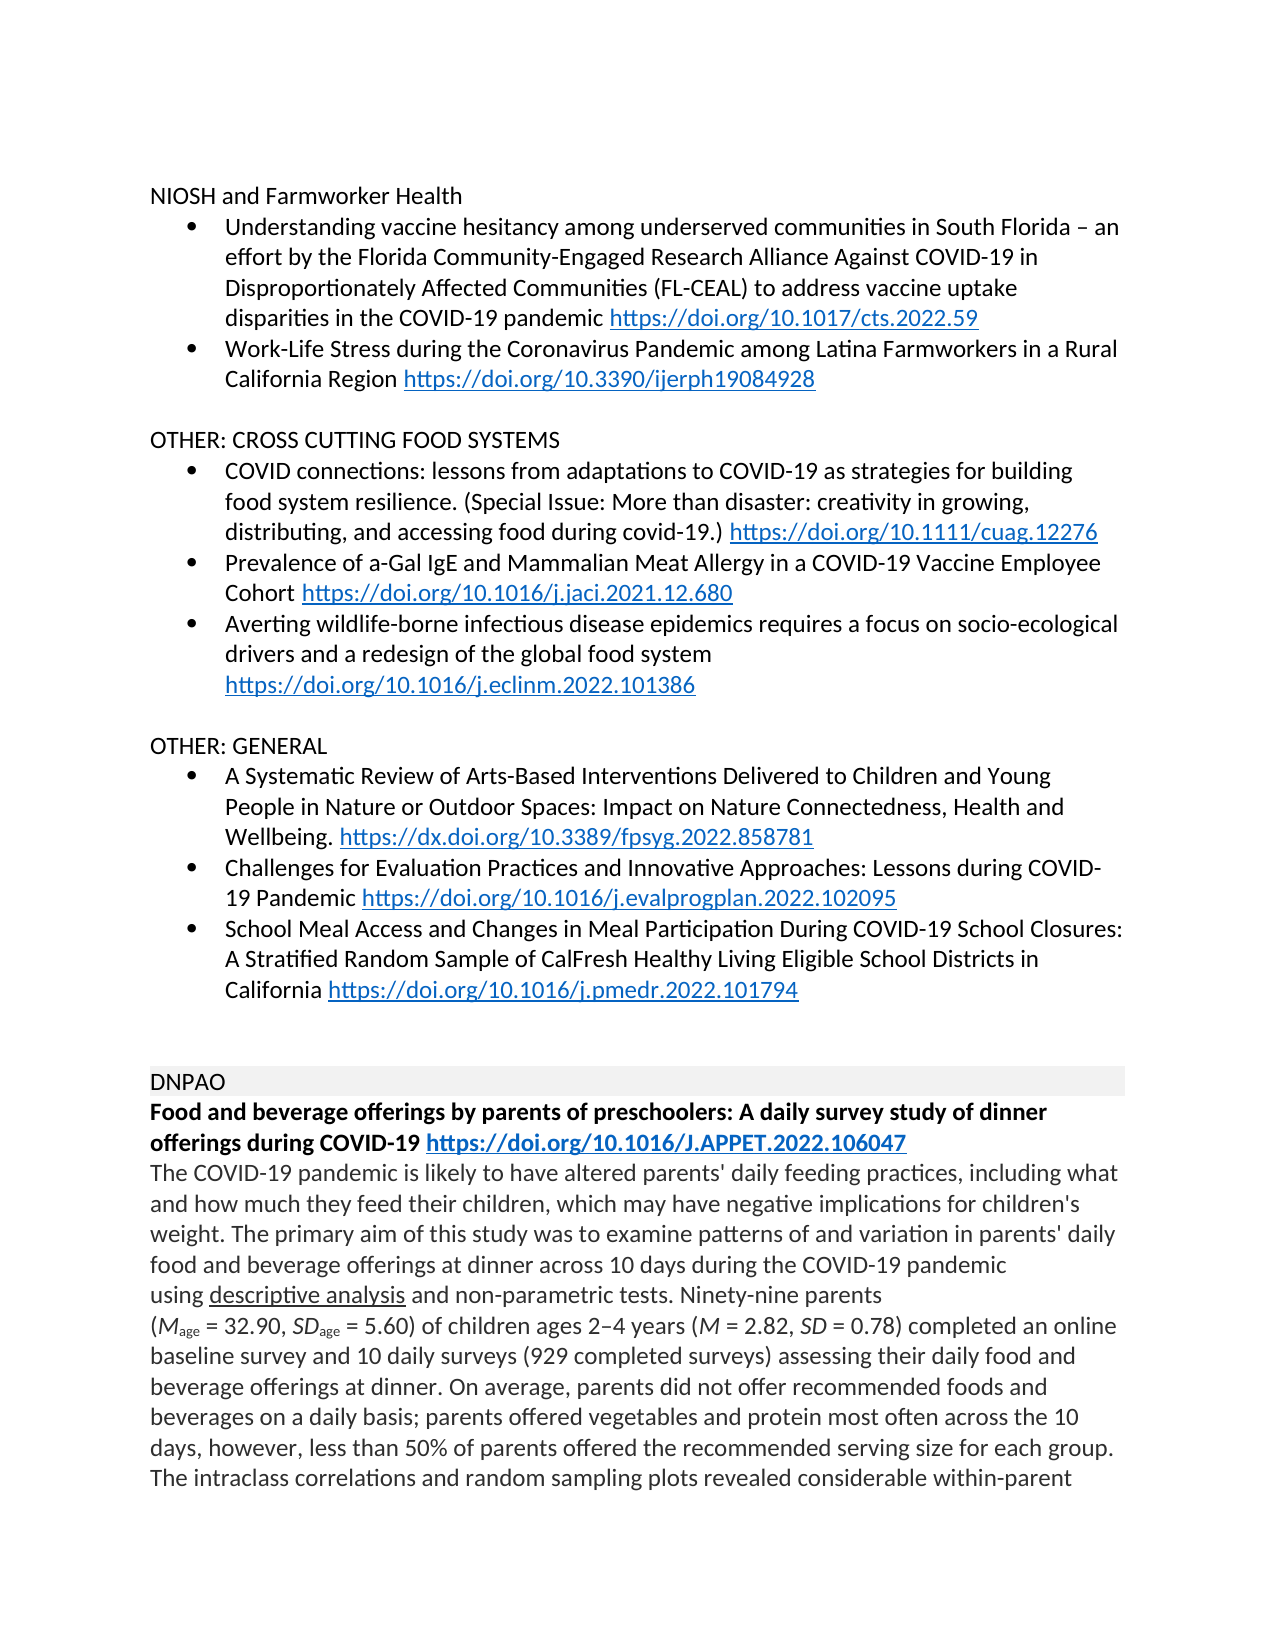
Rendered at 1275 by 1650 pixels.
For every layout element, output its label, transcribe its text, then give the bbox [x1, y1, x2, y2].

text Food and beverage offerings by parents of preschoolers: A daily survey study of dinner offerings during COVID-19 https://doi.org/10.1016/J.APPET.2022.106047 [150, 1096, 1125, 1157]
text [150, 1157, 1125, 1493]
text OTHER: GENERAL [150, 730, 1125, 760]
list Averting wildlife-borne infectious disease epidemics requires a focus on socio-ecological drivers and a redesign of the global food system https://doi.org/10.1016/j.eclinm.2022.101386 [187, 608, 1125, 699]
list COVID connections: lessons from adaptations to COVID-19 as strategies for building food system resilience. (Special Issue: More than disaster: creativity in growing, distributing, and accessing food during covid-19.) https://doi.org/10.1111/cuag.12276 [187, 455, 1125, 547]
list School Meal Access and Changes in Meal Participation During COVID-19 School Closures: A Stratified Random Sample of CalFresh Healthy Living Eligible School Districts in California https://doi.org/10.1016/j.pmedr.2022.101794 [187, 913, 1125, 1004]
text OTHER: CROSS CUTTING FOOD SYSTEMS [150, 425, 1125, 455]
text NIOSH and Farmworker Health [150, 181, 1125, 211]
list Challenges for Evaluation Practices and Innovative Approaches: Lessons during COVID-19 Pandemic https://doi.org/10.1016/j.evalprogplan.2022.102095 [187, 852, 1125, 913]
list Prevalence of a-Gal IgE and Mammalian Meat Allergy in a COVID-19 Vaccine Employee Cohort:https://doi.org/10.1016/j.jaci.2021.12.680 [187, 547, 1125, 608]
list Work-Life Stress during the Coronavirus Pandemic among Latina Farmworkers in a Rural California Region https://doi.org/10.3390/ijerph19084928 [187, 333, 1125, 394]
text DNPAO [150, 1066, 1125, 1096]
list A Systematic Review of Arts-Based Interventions Delivered to Children and Young People in Nature or Outdoor Spaces: Impact on Nature Connectedness, Health and Wellbeing. https://dx.doi.org/10.3389/fpsyg.2022.858781 [187, 760, 1125, 852]
list Understanding vaccine hesitancy among underserved communities in South Florida – an effort by the Florida Community-Engaged Research Alliance Against COVID-19 in Disproportionately Affected Communities (FL-CEAL) to address vaccine uptake disparities in the COVID-19 pandemic https://doi.org/10.1017/cts.2022.59 [187, 211, 1125, 333]
